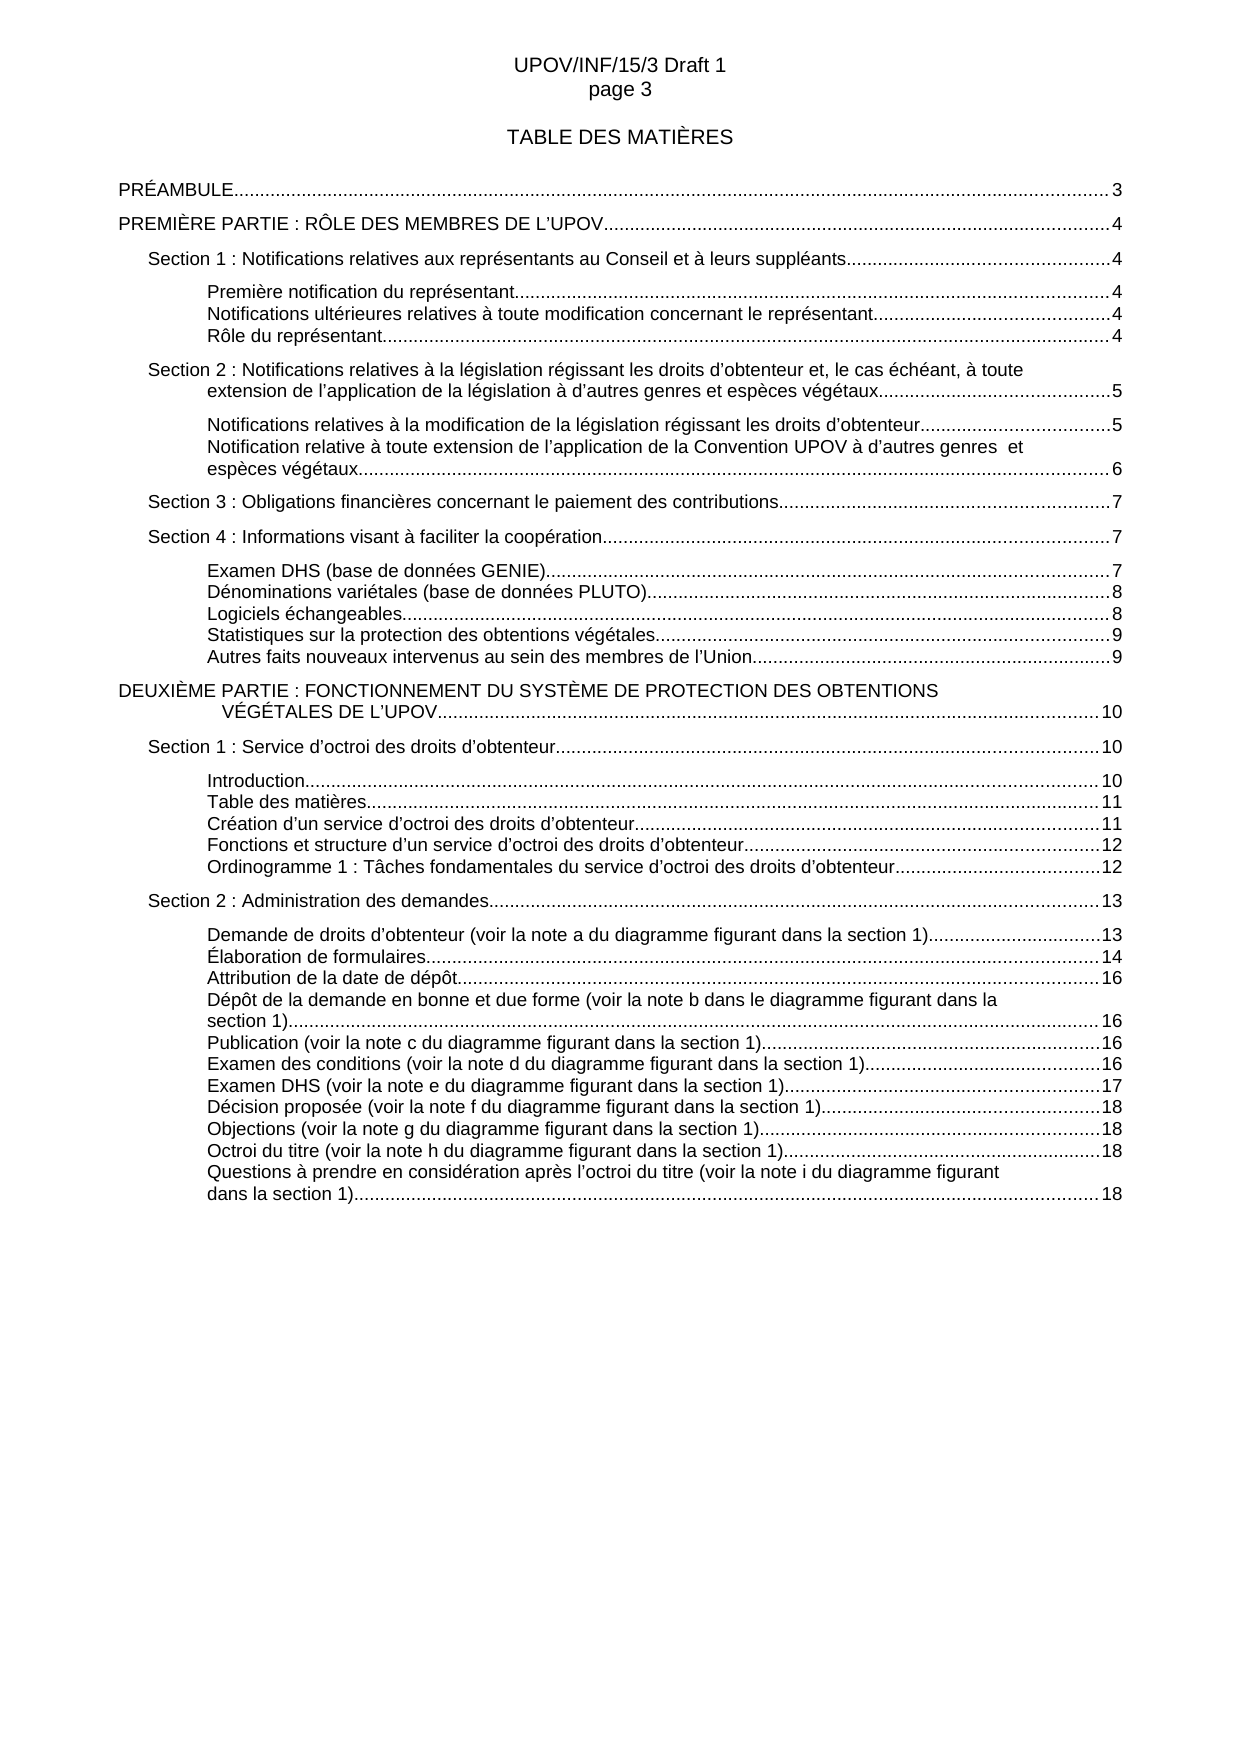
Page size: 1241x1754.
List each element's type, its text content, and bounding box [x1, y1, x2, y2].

text Dépôt de la demande en bonne et due forme (voir la note b dans le diagramme figurant dans la section 1) 16 [207, 988, 1033, 1032]
text Notifications relatives à la modification de la législation régissant les droits d’obtenteur 5 [207, 414, 1033, 436]
text Section 1 : Notifications relatives aux représentants au Conseil et à leurs suppléants 4 [148, 247, 1033, 269]
text Octroi du titre (voir la note h du diagramme figurant dans la section 1) 18 [207, 1139, 1033, 1161]
text Rôle du représentant 4 [207, 324, 1033, 346]
text Examen des conditions (voir la note d du diagramme figurant dans la section 1) 16 [207, 1053, 1033, 1075]
text Section 2 : Administration des demandes 13 [148, 890, 1033, 911]
text Autres faits nouveaux intervenus au sein des membres de l’Union 9 [207, 646, 1033, 667]
text Première partie : Rôle des membres de l’UPOV 4 [118, 213, 1033, 235]
text Création d’un service d’octroi des droits d’obtenteur 11 [207, 813, 1033, 834]
text Ordinogramme 1 : Tâches fondamentales du service d’octroi des droits d’obtenteur 12 [207, 856, 1033, 877]
text Questions à prendre en considération après l’octroi du titre (voir la note i du diagramme figurant dans la section 1) 18 [207, 1161, 1033, 1204]
text Examen DHS (base de données GENIE) 7 [207, 559, 1033, 581]
text Table des matières 11 [207, 791, 1033, 813]
text Dénominations variétales (base de données PLUTO) 8 [207, 581, 1033, 603]
text Notification relative à toute extension de l’application de la Convention UPOV à d’autres genres et espèces végétaux 6 [207, 436, 1033, 479]
text Première notification du représentant 4 [207, 281, 1033, 303]
text Section 4 : Informations visant à faciliter la coopération 7 [148, 525, 1033, 547]
text Section 1 : Service d’octroi des droits d’obtenteur 10 [148, 735, 1033, 757]
text Objections (voir la note g du diagramme figurant dans la section 1) 18 [207, 1118, 1033, 1139]
text Notifications ultérieures relatives à toute modification concernant le représentant 4 [207, 303, 1033, 324]
text Section 3 : Obligations financières concernant le paiement des contributions 7 [148, 491, 1033, 513]
text Section 2 : Notifications relatives à la législation régissant les droits d’obtenteur et, le cas échéant, à toute extension de l’application de la législation à d’autres genres et espèces végétaux 5 [148, 358, 1033, 402]
text Logiciels échangeables 8 [207, 603, 1033, 624]
text Introduction 10 [207, 769, 1033, 791]
text Demande de droits d’obtenteur (voir la note a du diagramme figurant dans la section 1) 13 [207, 924, 1033, 945]
text Préambule 3 [118, 179, 1033, 201]
text Élaboration de formulaires 14 [207, 945, 1033, 967]
text Deuxième Partie : Fonctionnement du système de protection des obtentions végétales de l’UPOV 10 [118, 680, 1033, 723]
text Statistiques sur la protection des obtentions végétales 9 [207, 624, 1033, 646]
text TABLE DES MATIÈRES [118, 125, 1122, 149]
text Publication (voir la note c du diagramme figurant dans la section 1) 16 [207, 1032, 1033, 1053]
text Fonctions et structure d’un service d’octroi des droits d’obtenteur 12 [207, 834, 1033, 856]
text Décision proposée (voir la note f du diagramme figurant dans la section 1) 18 [207, 1096, 1033, 1118]
text Attribution de la date de dépôt 16 [207, 967, 1033, 988]
text Examen DHS (voir la note e du diagramme figurant dans la section 1) 17 [207, 1075, 1033, 1096]
